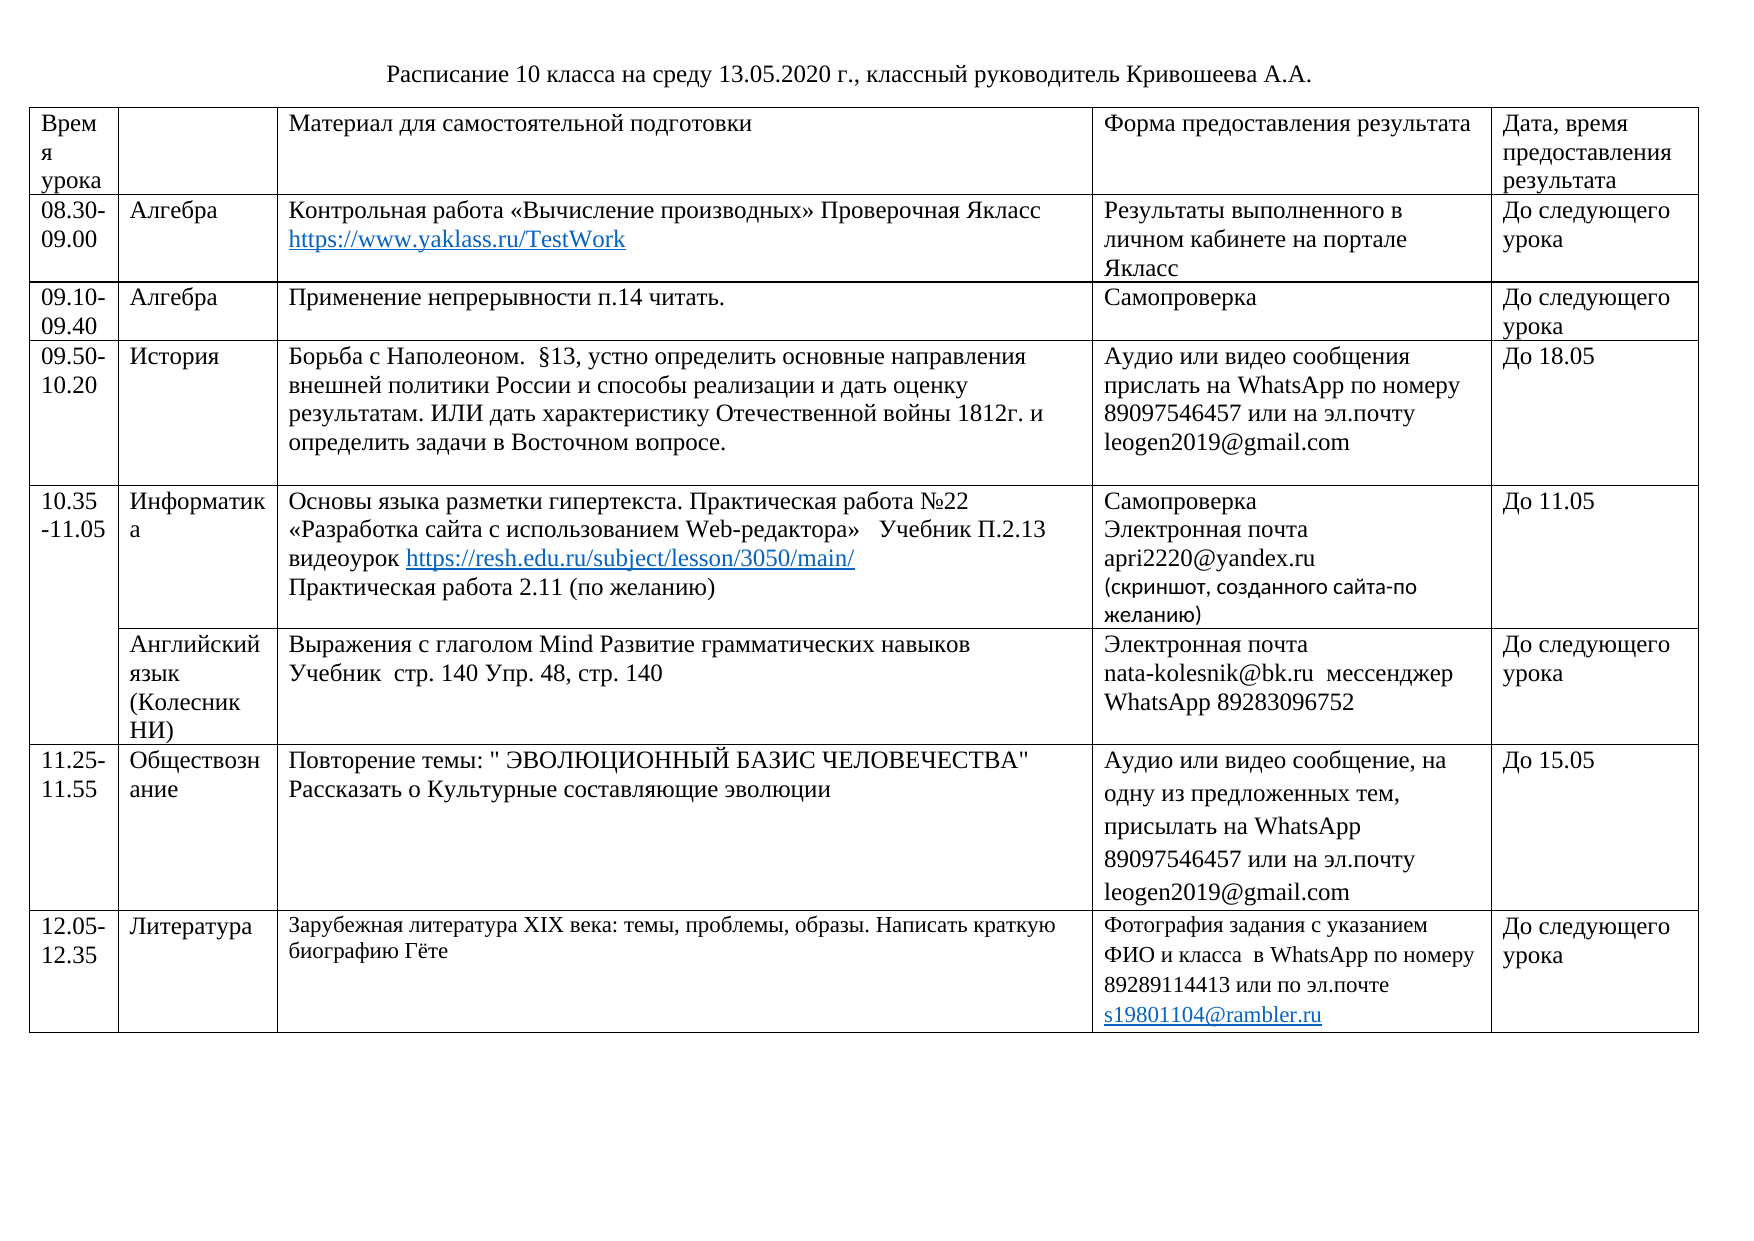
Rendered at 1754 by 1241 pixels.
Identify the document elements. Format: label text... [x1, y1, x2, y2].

table_cell Повторение темы: " ЭВОЛЮЦИОННЫЙ БАЗИС ЧЕЛОВЕЧЕСТВА" Рассказать о Культурные составляющие эволюции [278, 745, 1092, 910]
table_cell Английский язык (Колесник НИ) [119, 629, 277, 744]
table_cell До следующего урока [1492, 195, 1698, 281]
table_cell Алгебра [119, 283, 277, 340]
table_cell Аудио или видео сообщение, на одну из предложенных тем, присылать на WhatsApp 89097546457 или на эл.почту leogen2019@gmail.com [1093, 745, 1491, 910]
table_cell Выражения с глаголом Mind Развитие грамматических навыков Учебник стр. 140 Упр. 48, стр. 140 [278, 629, 1092, 744]
table_cell Зарубежная литература ХIX века: темы, проблемы, образы. Написать краткую биографию Гёте [278, 911, 1092, 1032]
table_cell Результаты выполненного в личном кабинете на портале Якласс [1093, 195, 1491, 281]
table_cell До следующего урока [1492, 629, 1698, 744]
table_cell 10.35 -11.05 [30, 486, 118, 744]
table_cell Литература [119, 911, 277, 1032]
table_cell 09.10-09.40 [30, 283, 118, 340]
table_cell Обществознание [119, 745, 277, 910]
table_cell Борьба с Наполеоном. §13, устно определить основные направления внешней политики России и способы реализации и дать оценку результатам. ИЛИ дать характеристику Отечественной войны 1812г. и определить задачи в Восточном вопросе. [278, 341, 1092, 485]
table_cell До следующего урока [1492, 911, 1698, 1032]
table_cell Информатика [119, 486, 277, 628]
table_cell До 18.05 [1492, 341, 1698, 485]
table_cell Применение непрерывности п.14 читать. [278, 283, 1092, 340]
table_header Время урока [30, 108, 118, 194]
table_cell До 11.05 [1492, 486, 1698, 628]
table_cell 09.50-10.20 [30, 341, 118, 485]
table_cell Самопроверка Электронная почта apri2220@yandex.ru (скриншот, созданного сайта-по желанию) [1093, 486, 1491, 628]
table_cell 08.30-09.00 [30, 195, 118, 281]
table_cell Алгебра [119, 195, 277, 281]
table_cell До следующего урока [1492, 283, 1698, 340]
table_cell До 15.05 [1492, 745, 1698, 910]
table_header Материал для самостоятельной подготовки [278, 108, 1092, 194]
table_cell История [119, 341, 277, 485]
table_cell Электронная почта nata-kolesnik@bk.ru мессенджер WhatsApp 89283096752 [1093, 629, 1491, 744]
table_cell 12.05-12.35 [30, 911, 118, 1032]
table_cell Самопроверка [1093, 283, 1491, 340]
text Расписание 10 класса на среду 13.05.2020 г., классный руководитель Кривошеева А.А. [118, 59, 1580, 88]
table_header [119, 108, 277, 194]
table_header Дата, время предоставления результата [1492, 108, 1698, 194]
table_cell 11.25-11.55 [30, 745, 118, 910]
table_header Форма предоставления результата [1093, 108, 1491, 194]
table_cell Контрольная работа «Вычисление производных» Проверочная Якласс https://www.yaklass.ru/TestWork [278, 195, 1092, 281]
table_cell Аудио или видео сообщения прислать на WhatsApp по номеру 89097546457 или на эл.почту leogen2019@gmail.com [1093, 341, 1491, 485]
table_cell Основы языка разметки гипертекста. Практическая работа №22 «Разработка сайта с использованием Web-редактора» Учебник П.2.13 видеоурок https://resh.edu.ru/subject/lesson/3050/main/ Практическая работа 2.11 (по желанию) [278, 486, 1092, 628]
table_cell Фотография задания с указанием ФИО и класса в WhatsApp по номеру 89289114413 или по эл.почте s19801104@rambler.ru [1093, 911, 1491, 1032]
